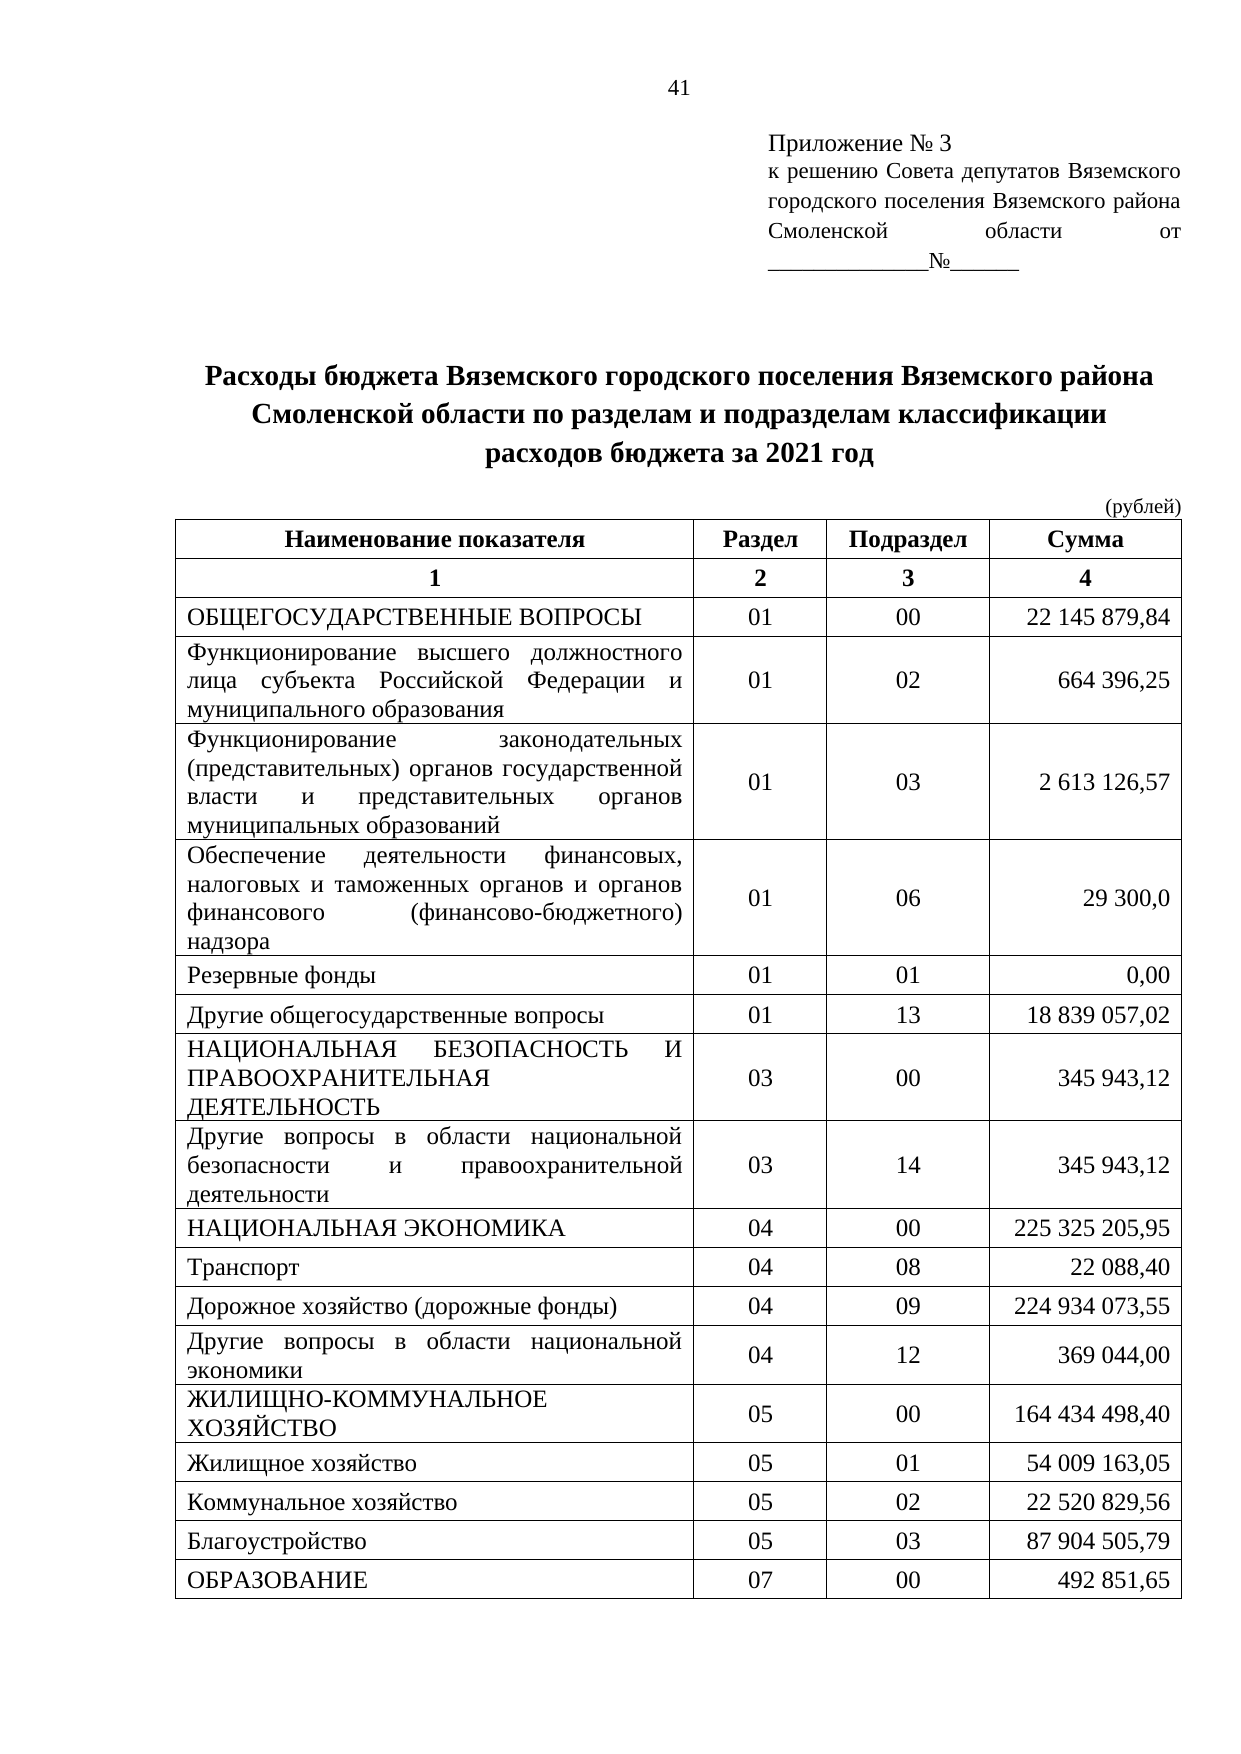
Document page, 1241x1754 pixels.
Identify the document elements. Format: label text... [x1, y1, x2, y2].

table_cell 05 [694, 1443, 826, 1481]
table_cell Жилищное хозяйство [176, 1443, 693, 1481]
table_cell 225 325 205,95 [990, 1209, 1181, 1247]
table_cell 02 [827, 1482, 989, 1520]
table_cell 01 [827, 1443, 989, 1481]
text Расходы бюджета Вяземского городского поселения Вяземского района Смоленской области по разделам и подразделам классификации расходов бюджета за 2021 год [177, 358, 1181, 468]
table_cell 01 [827, 956, 989, 994]
table_cell Коммунальное хозяйство [176, 1482, 693, 1520]
table_cell 06 [827, 840, 989, 955]
table_cell 00 [827, 598, 989, 636]
table_cell 1 [176, 559, 693, 597]
table_cell 04 [694, 1326, 826, 1383]
table_cell Резервные фонды [176, 956, 693, 994]
table_cell 05 [694, 1385, 826, 1442]
table_cell Дорожное хозяйство (дорожные фонды) [176, 1287, 693, 1325]
table_cell 01 [694, 840, 826, 955]
table_cell 01 [694, 724, 826, 839]
table_cell 14 [827, 1121, 989, 1208]
table_cell 2 613 126,57 [990, 724, 1181, 839]
table_cell 164 434 498,40 [990, 1385, 1181, 1442]
table_cell Транспорт [176, 1248, 693, 1286]
table_cell 01 [694, 956, 826, 994]
table_cell 01 [694, 598, 826, 636]
table_cell Другие вопросы в области национальной безопасности и правоохранительной деятельности [176, 1121, 693, 1208]
table_cell 345 943,12 [990, 1121, 1181, 1208]
table_cell Другие вопросы в области национальной экономики [176, 1326, 693, 1383]
table_cell 87 904 505,79 [990, 1521, 1181, 1559]
table_cell 492 851,65 [990, 1560, 1181, 1598]
table_cell 04 [694, 1248, 826, 1286]
table_cell 0,00 [990, 956, 1181, 994]
table_cell 09 [827, 1287, 989, 1325]
table_header Сумма [990, 520, 1181, 557]
table_cell Обеспечение деятельности финансовых, налоговых и таможенных органов и органов финансового (финансово-бюджетного) надзора [176, 840, 693, 955]
table_cell 04 [694, 1287, 826, 1325]
table_cell 345 943,12 [990, 1034, 1181, 1120]
table_cell 03 [827, 1521, 989, 1559]
table_cell 4 [990, 559, 1181, 597]
table_cell 00 [827, 1385, 989, 1442]
table_cell 3 [827, 559, 989, 597]
table_cell 22 520 829,56 [990, 1482, 1181, 1520]
table_cell 18 839 057,02 [990, 995, 1181, 1033]
table_cell Другие общегосударственные вопросы [176, 995, 693, 1033]
table_cell 54 009 163,05 [990, 1443, 1181, 1481]
table_cell 02 [827, 637, 989, 723]
table_cell ЖИЛИЩНО-КОММУНАЛЬНОЕ ХОЗЯЙСТВО [176, 1385, 693, 1442]
table_cell 13 [827, 995, 989, 1033]
table_cell 29 300,0 [990, 840, 1181, 955]
table_cell Благоустройство [176, 1521, 693, 1559]
table_cell 05 [694, 1482, 826, 1520]
text (рублей) [177, 494, 1181, 518]
table_cell ОБРАЗОВАНИЕ [176, 1560, 693, 1598]
table_cell 00 [827, 1560, 989, 1598]
table_cell 22 145 879,84 [990, 598, 1181, 636]
table_cell НАЦИОНАЛЬНАЯ БЕЗОПАСНОСТЬ И ПРАВООХРАНИТЕЛЬНАЯ ДЕЯТЕЛЬНОСТЬ [176, 1034, 693, 1120]
table_cell 01 [694, 637, 826, 723]
table_cell 07 [694, 1560, 826, 1598]
table_cell 08 [827, 1248, 989, 1286]
table_cell ОБЩЕГОСУДАРСТВЕННЫЕ ВОПРОСЫ [176, 598, 693, 636]
table_cell НАЦИОНАЛЬНАЯ ЭКОНОМИКА [176, 1209, 693, 1247]
table_header Наименование показателя [176, 520, 693, 557]
table_cell 00 [827, 1209, 989, 1247]
table_header Подраздел [827, 520, 989, 557]
table_header Раздел [694, 520, 826, 557]
text Приложение № 3 [768, 128, 1181, 157]
table_cell Функционирование законодательных (представительных) органов государственной власти и представительных органов муниципальных образований [176, 724, 693, 839]
table_cell Функционирование высшего должностного лица субъекта Российской Федерации и муниципального образования [176, 637, 693, 723]
table_cell 05 [694, 1521, 826, 1559]
table_cell 12 [827, 1326, 989, 1383]
table_cell 01 [694, 995, 826, 1033]
table_cell 03 [694, 1034, 826, 1120]
table_cell 00 [827, 1034, 989, 1120]
table_cell 22 088,40 [990, 1248, 1181, 1286]
table_cell 03 [827, 724, 989, 839]
table_cell 369 044,00 [990, 1326, 1181, 1383]
table_cell 224 934 073,55 [990, 1287, 1181, 1325]
table_cell 664 396,25 [990, 637, 1181, 723]
table_cell 04 [694, 1209, 826, 1247]
text к решению Совета депутатов Вяземского городского поселения Вяземского района Смоленской области от ______________№______ [768, 157, 1181, 274]
table_cell 2 [694, 559, 826, 597]
table_cell 03 [694, 1121, 826, 1208]
